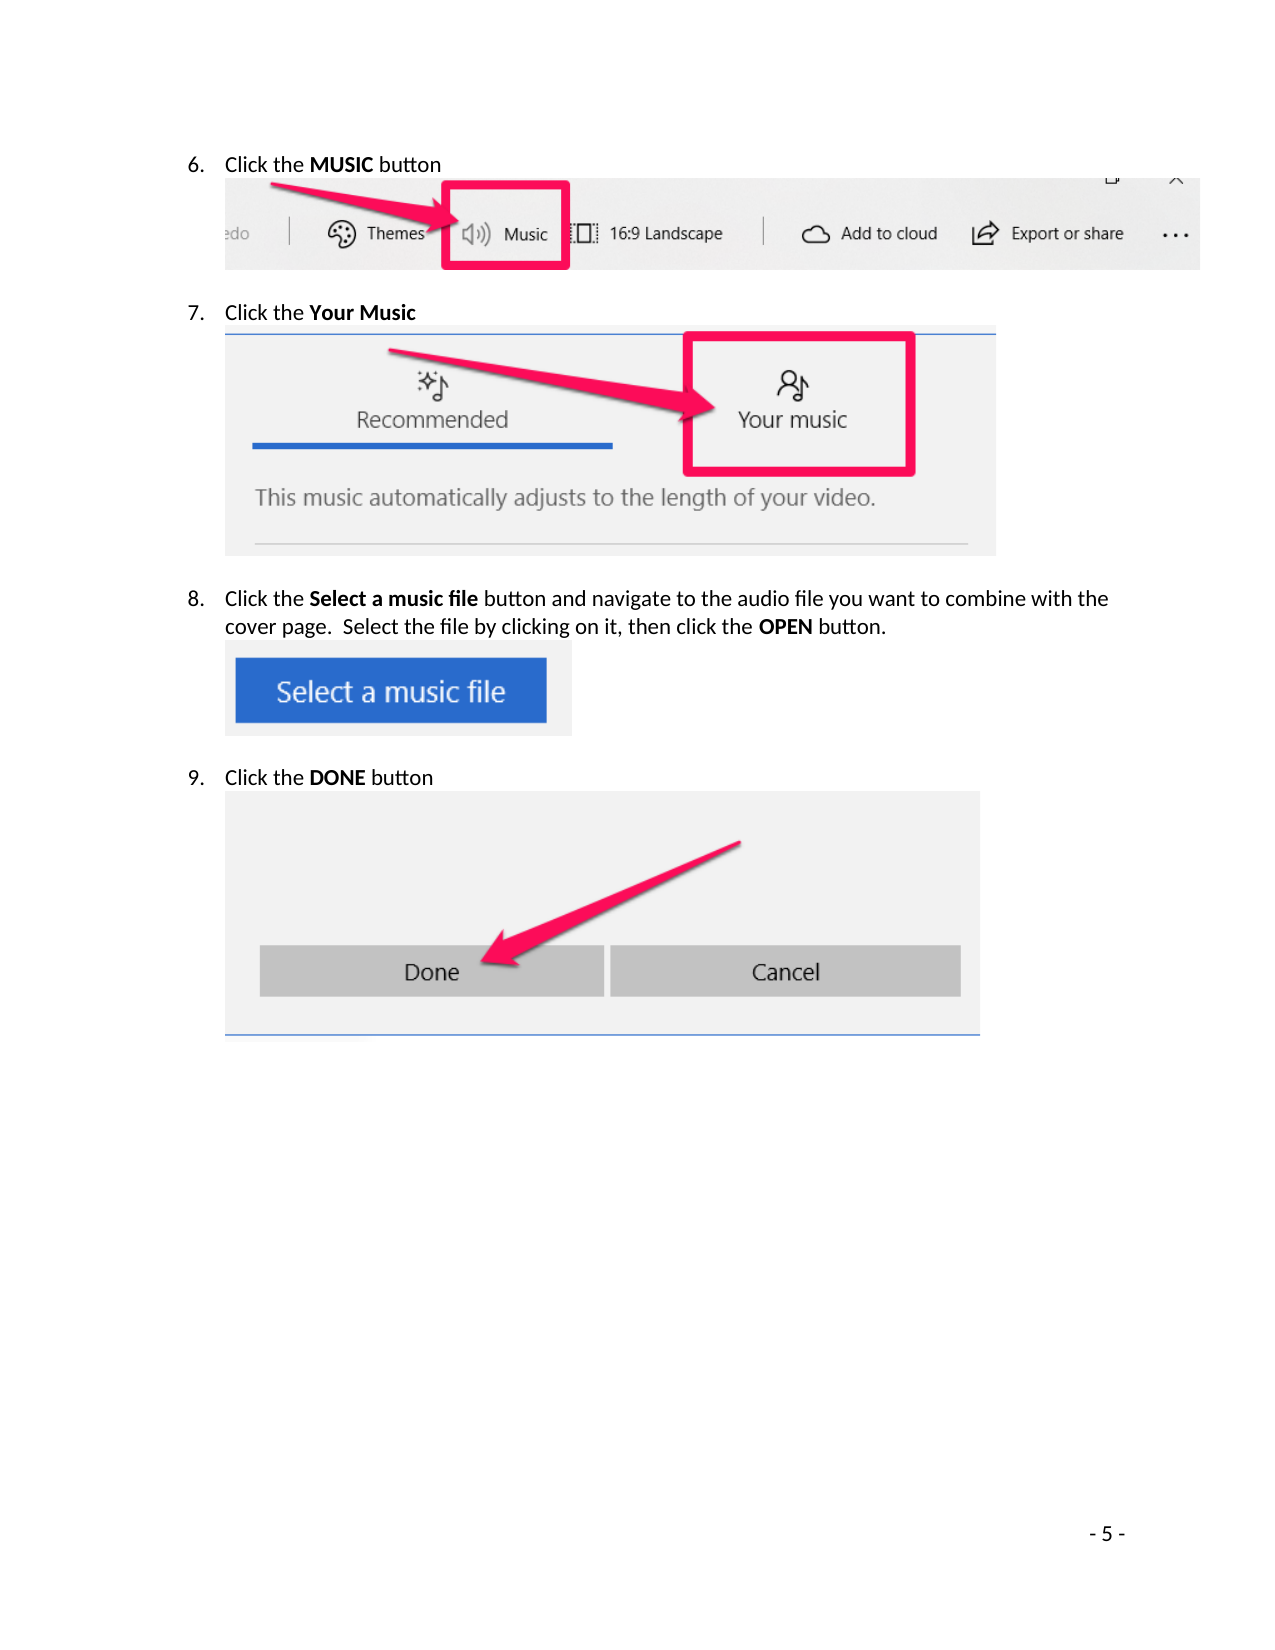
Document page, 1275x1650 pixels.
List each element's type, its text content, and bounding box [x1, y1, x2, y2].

picture [225, 325, 997, 556]
picture [225, 640, 572, 736]
list Click the Select a music file button and navigate to the audio file you want to combine with the cover page. Select the file by clicking on it, then click the OPEN button. [187, 584, 1125, 763]
picture [225, 791, 980, 1042]
picture [225, 178, 1200, 270]
